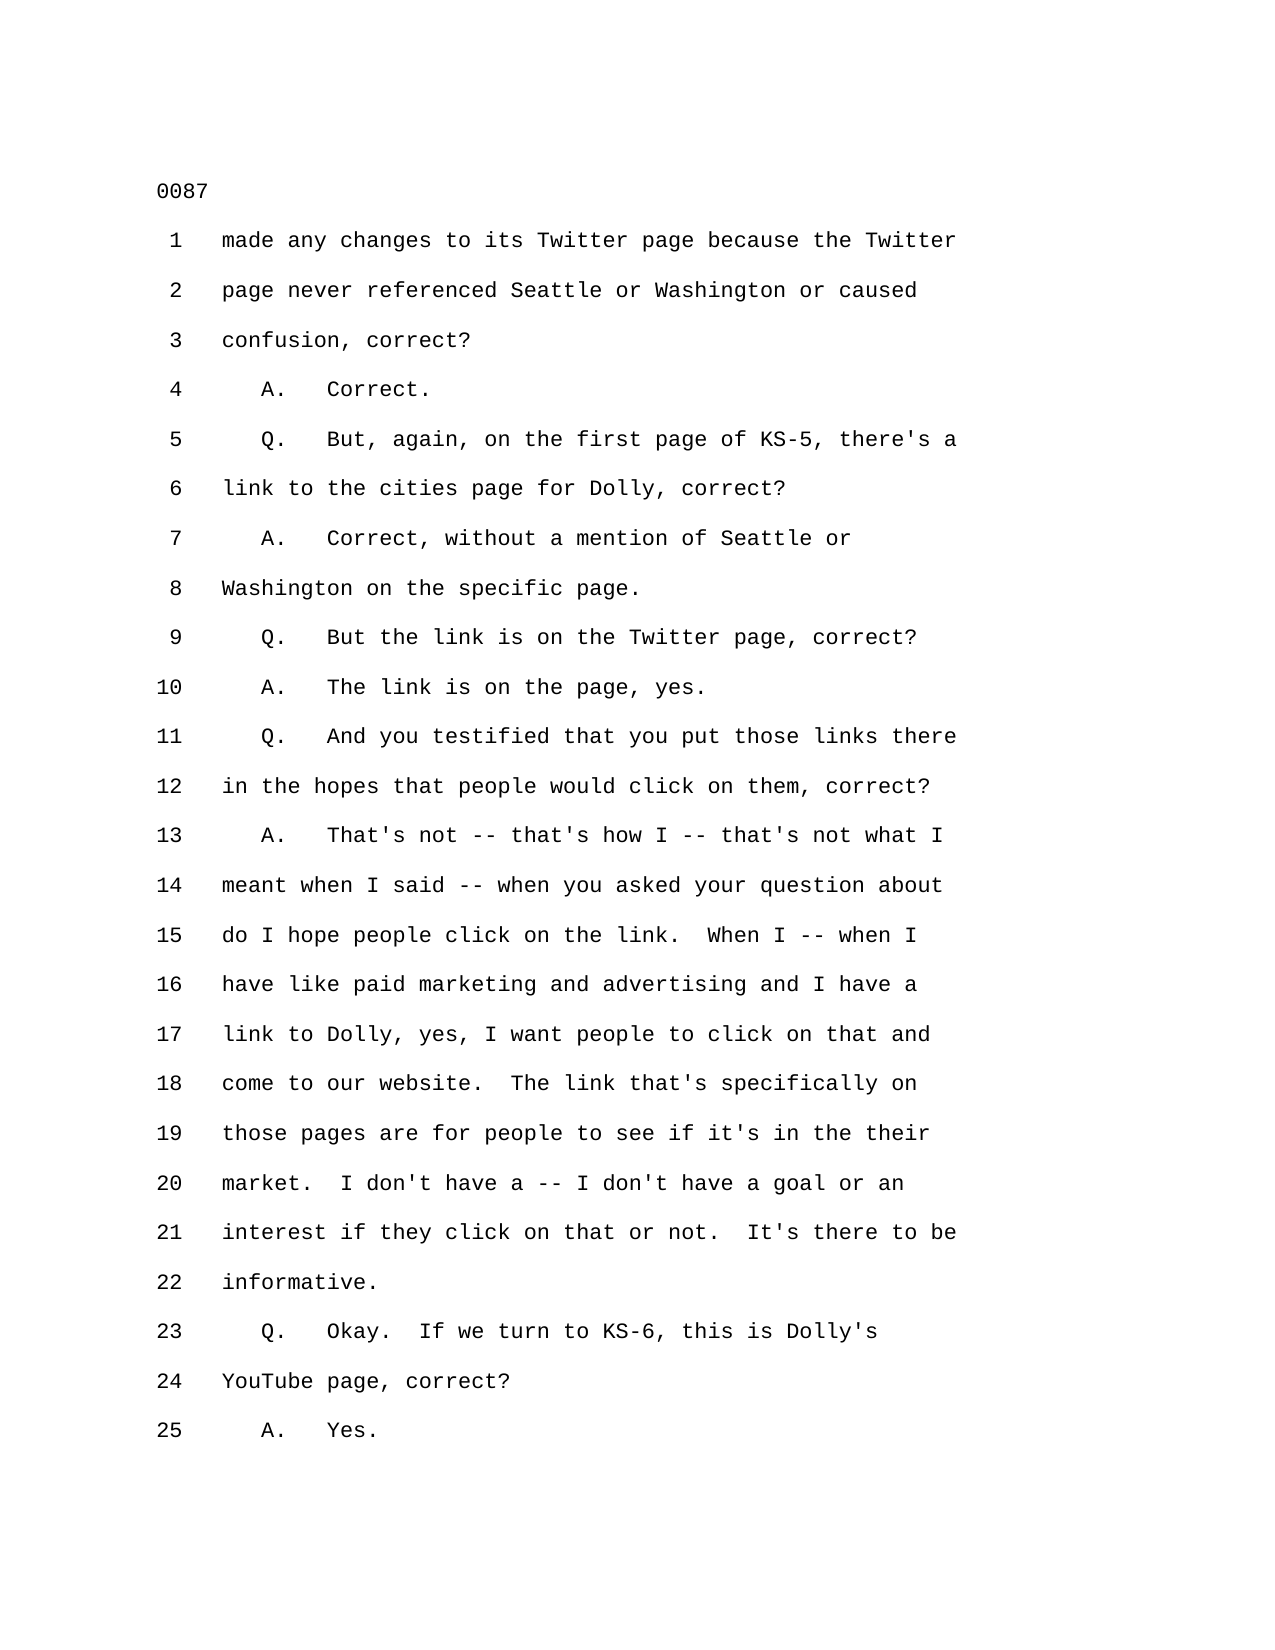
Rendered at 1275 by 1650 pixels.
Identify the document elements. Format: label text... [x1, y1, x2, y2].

text 22 informative. [156, 1271, 1119, 1296]
text 13 A. That's not -- that's how I -- that's not what I [156, 824, 1119, 849]
text 2 page never referenced Seattle or Washington or caused [156, 279, 1119, 304]
text 25 A. Yes. [156, 1419, 1119, 1444]
text 21 interest if they click on that or not. It's there to be [156, 1221, 1119, 1246]
text 5 Q. But, again, on the first page of KS-5, there's a [156, 428, 1119, 453]
text 18 come to our website. The link that's specifically on [156, 1072, 1119, 1097]
text 11 Q. And you testified that you put those links there [156, 725, 1119, 750]
text 24 YouTube page, correct? [156, 1370, 1119, 1395]
text 4 A. Correct. [156, 378, 1119, 403]
text 12 in the hopes that people would click on them, correct? [156, 775, 1119, 800]
text 1 made any changes to its Twitter page because the Twitter [156, 229, 1119, 254]
text 20 market. I don't have a -- I don't have a goal or an [156, 1172, 1119, 1196]
text 9 Q. But the link is on the Twitter page, correct? [156, 626, 1119, 651]
text 8 Washington on the specific page. [156, 577, 1119, 601]
text 7 A. Correct, without a mention of Seattle or [156, 527, 1119, 552]
text 19 those pages are for people to see if it's in the their [156, 1122, 1119, 1147]
text 3 confusion, correct? [156, 329, 1119, 353]
text 0087 [156, 180, 1119, 205]
text 17 link to Dolly, yes, I want people to click on that and [156, 1023, 1119, 1048]
text 6 link to the cities page for Dolly, correct? [156, 477, 1119, 502]
text 23 Q. Okay. If we turn to KS-6, this is Dolly's [156, 1320, 1119, 1345]
text 14 meant when I said -- when you asked your question about [156, 874, 1119, 899]
text 16 have like paid marketing and advertising and I have a [156, 973, 1119, 998]
text 15 do I hope people click on the link. When I -- when I [156, 924, 1119, 948]
text 10 A. The link is on the page, yes. [156, 676, 1119, 701]
